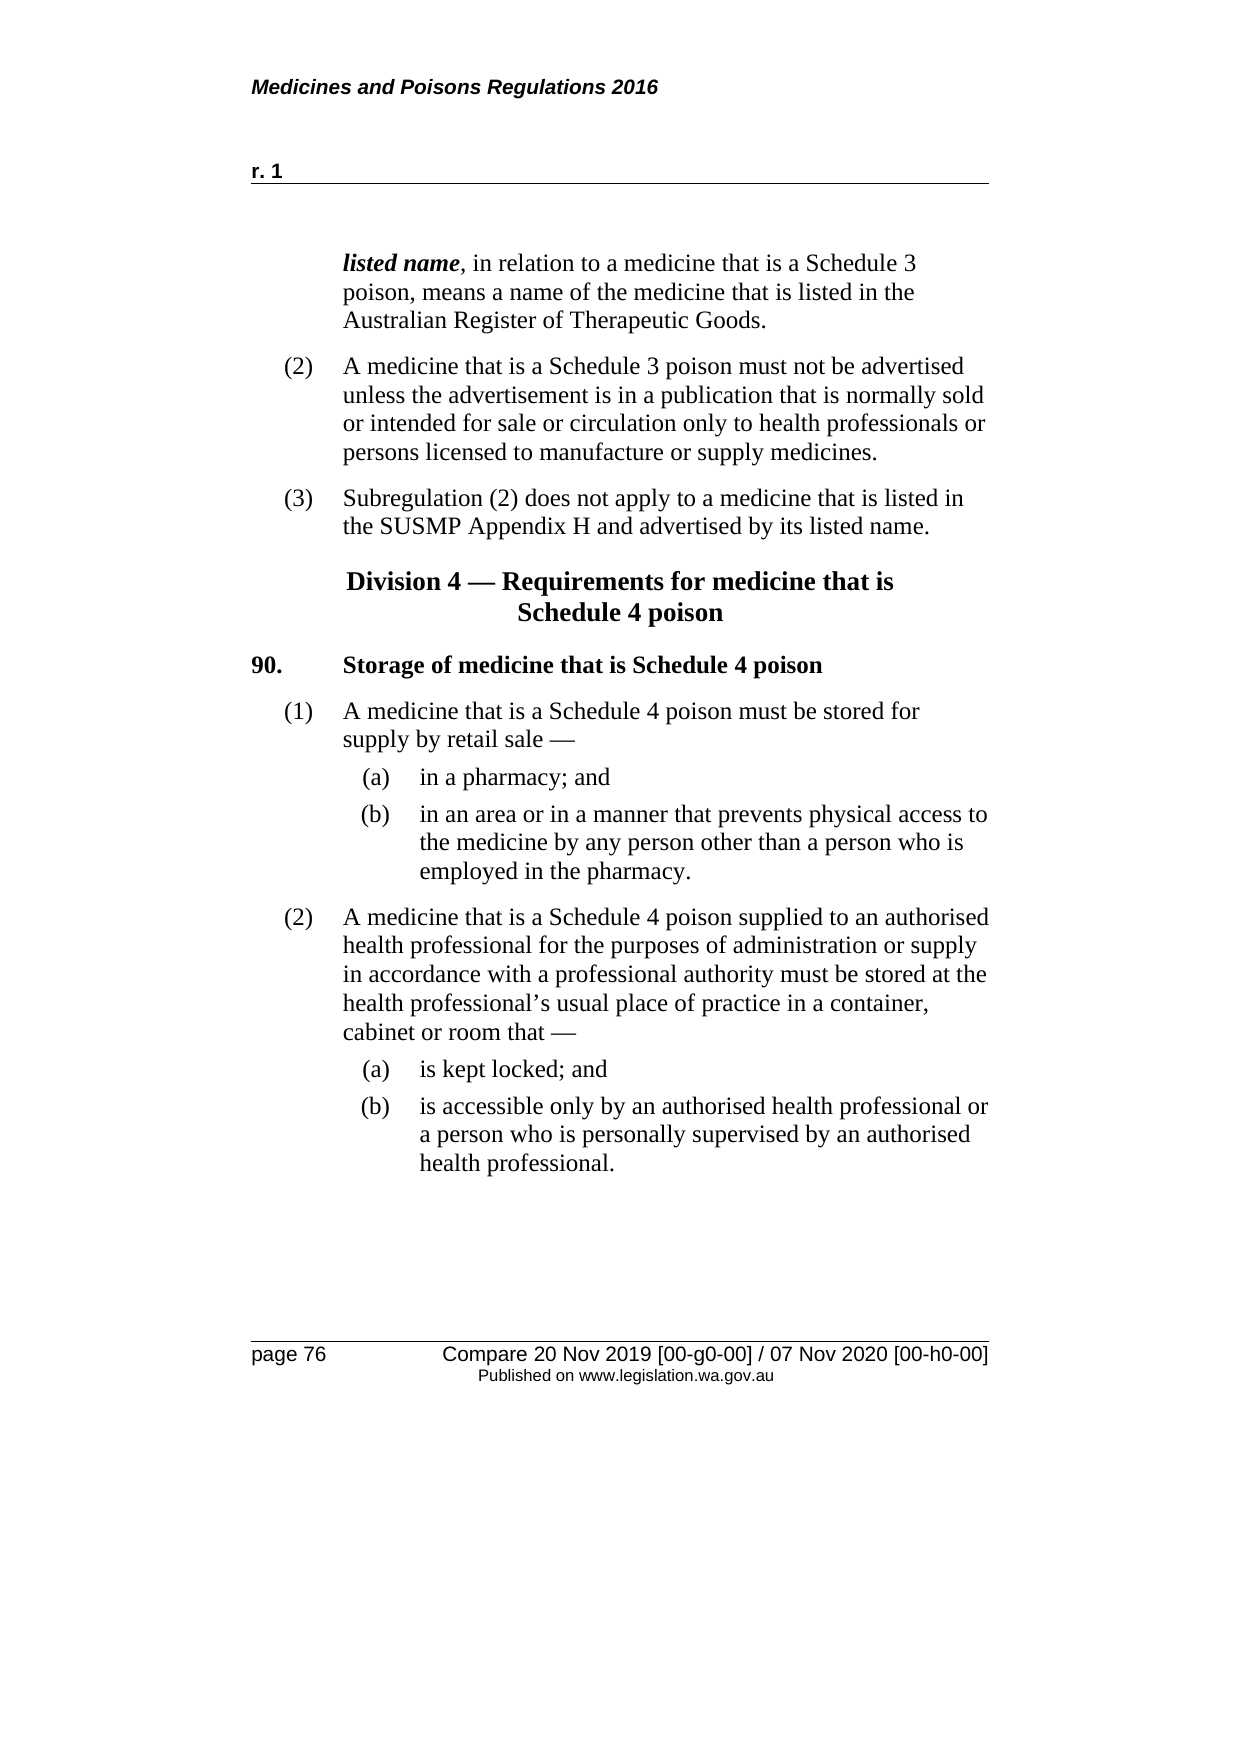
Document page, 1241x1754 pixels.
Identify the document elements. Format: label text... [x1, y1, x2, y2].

subtitle 90. Storage of medicine that is Schedule 4 poison [251, 650, 989, 679]
text (2) A medicine that is a Schedule 4 poison supplied to an authorised health professional for the purposes of administration or supply in accordance with a professional authority must be stored at the health professional’s usual place of practice in a container, cabinet or room that — [251, 902, 989, 1045]
text (3) Subregulation (2) does not apply to a medicine that is listed in the SUSMP Appendix H and advertised by its listed name. [251, 483, 989, 540]
text (a) in a pharmacy; and [251, 762, 989, 790]
text (2) A medicine that is a Schedule 3 poison must not be advertised unless the advertisement is in a publication that is normally sold or intended for sale or circulation only to health professionals or persons licensed to manufacture or supply medicines. [251, 351, 989, 466]
subtitle Division 4 — Requirements for medicine that is Schedule 4 poison [251, 565, 989, 627]
text (b) in an area or in a manner that prevents physical access to the medicine by any person other than a person who is employed in the pharmacy. [251, 799, 989, 885]
text (b) is accessible only by an authorised health professional or a person who is personally supervised by an authorised health professional. [251, 1091, 989, 1177]
text listed name, in relation to a medicine that is a Schedule 3 poison, means a name of the medicine that is listed in the Australian Register of Therapeutic Goods. [251, 248, 989, 334]
text (1) A medicine that is a Schedule 4 poison must be stored for supply by retail sale — [251, 696, 989, 753]
text (a) is kept locked; and [251, 1054, 989, 1082]
